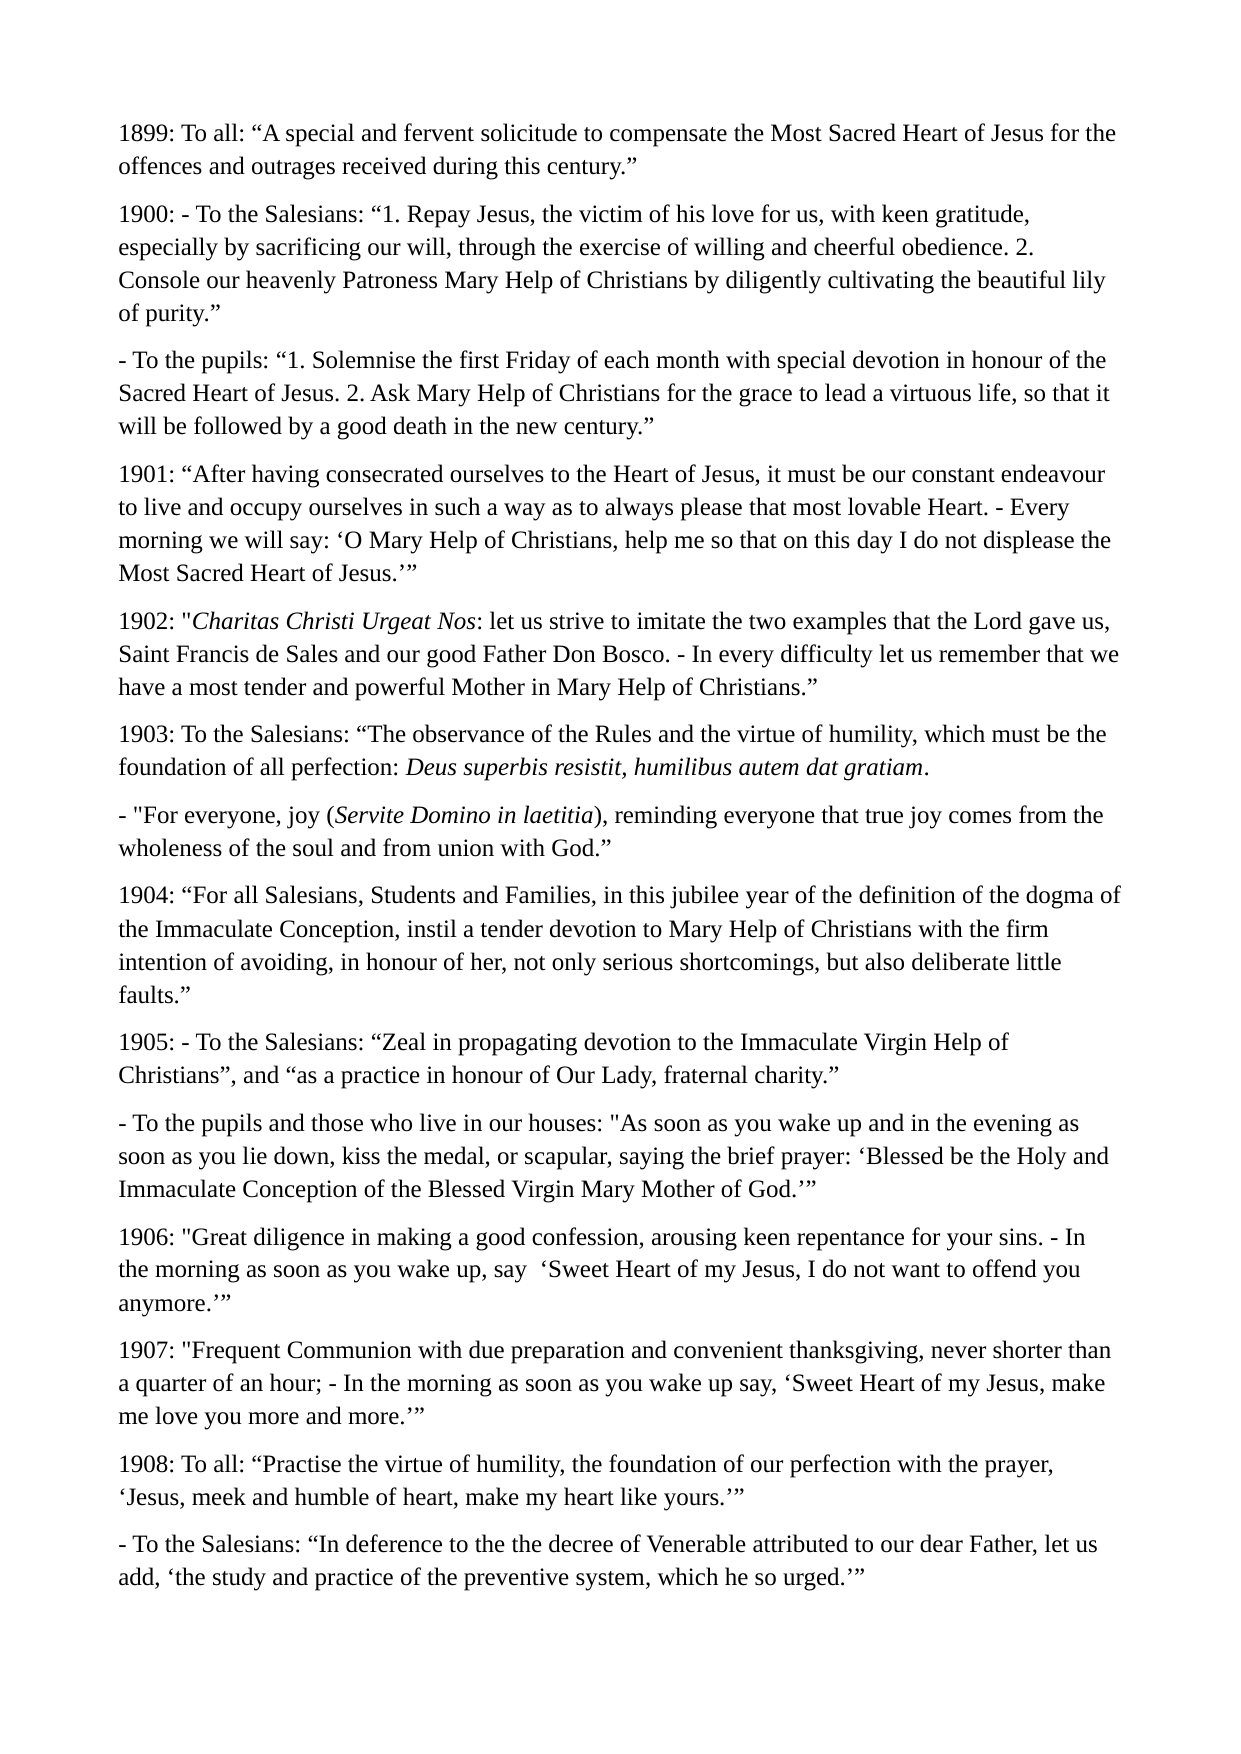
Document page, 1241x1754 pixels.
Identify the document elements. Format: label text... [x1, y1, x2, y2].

text 1906: "Great diligence in making a good confession, arousing keen repentance for your sins. - In the morning as soon as you wake up, say ‘Sweet Heart of my Jesus, I do not want to offend you anymore.’” [118, 1222, 1122, 1316]
text 1900: - To the Salesians: “1. Repay Jesus, the victim of his love for us, with keen gratitude, especially by sacrificing our will, through the exercise of willing and cheerful obedience. 2. Console our heavenly Patroness Mary Help of Christians by diligently cultivating the beautiful lily of purity.” [118, 199, 1122, 327]
text 1901: “After having consecrated ourselves to the Heart of Jesus, it must be our constant endeavour to live and occupy ourselves in such a way as to always please that most lovable Heart. - Every morning we will say: ‘O Mary Help of Christians, help me so that on this day I do not displease the Most Sacred Heart of Jesus.’” [118, 459, 1122, 587]
text 1904: “For all Salesians, Students and Families, in this jubilee year of the definition of the dogma of the Immaculate Conception, instil a tender devotion to Mary Help of Christians with the firm intention of avoiding, in honour of her, not only serious shortcomings, but also deliberate little faults.” [118, 881, 1122, 1008]
text 1908: To all: “Practise the virtue of humility, the foundation of our perfection with the prayer, ‘Jesus, meek and humble of heart, make my heart like yours.’” [118, 1449, 1122, 1511]
text - "For everyone, joy (Servite Domino in laetitia), reminding everyone that true joy comes from the wholeness of the soul and from union with God.” [118, 800, 1122, 862]
text - To the pupils and those who live in our houses: "As soon as you wake up and in the evening as soon as you lie down, kiss the medal, or scapular, saying the brief prayer: ‘Blessed be the Holy and Immaculate Conception of the Blessed Virgin Mary Mother of God.’” [118, 1108, 1122, 1203]
text 1899: To all: “A special and fervent solicitude to compensate the Most Sacred Heart of Jesus for the offences and outrages received during this century.” [118, 118, 1122, 180]
text - To the pupils: “1. Solemnise the first Friday of each month with special devotion in honour of the Sacred Heart of Jesus. 2. Ask Mary Help of Christians for the grace to lead a virtuous life, so that it will be followed by a good death in the new century.” [118, 345, 1122, 440]
text - To the Salesians: “In deference to the the decree of Venerable attributed to our dear Father, let us add, ‘the study and practice of the preventive system, which he so urged.’” [118, 1529, 1122, 1591]
text 1907: "Frequent Communion with due preparation and convenient thanksgiving, never shorter than a quarter of an hour; - In the morning as soon as you wake up say, ‘Sweet Heart of my Jesus, make me love you more and more.’” [118, 1335, 1122, 1430]
text 1902: "Charitas Christi Urgeat Nos: let us strive to imitate the two examples that the Lord gave us, Saint Francis de Sales and our good Father Don Bosco. - In every difficulty let us remember that we have a most tender and powerful Mother in Mary Help of Christians.” [118, 606, 1122, 701]
text 1903: To the Salesians: “The observance of the Rules and the virtue of humility, which must be the foundation of all perfection: Deus superbis resistit, humilibus autem dat gratiam. [118, 719, 1122, 781]
text 1905: - To the Salesians: “Zeal in propagating devotion to the Immaculate Virgin Help of Christians”, and “as a practice in honour of Our Lady, fraternal charity.” [118, 1027, 1122, 1089]
